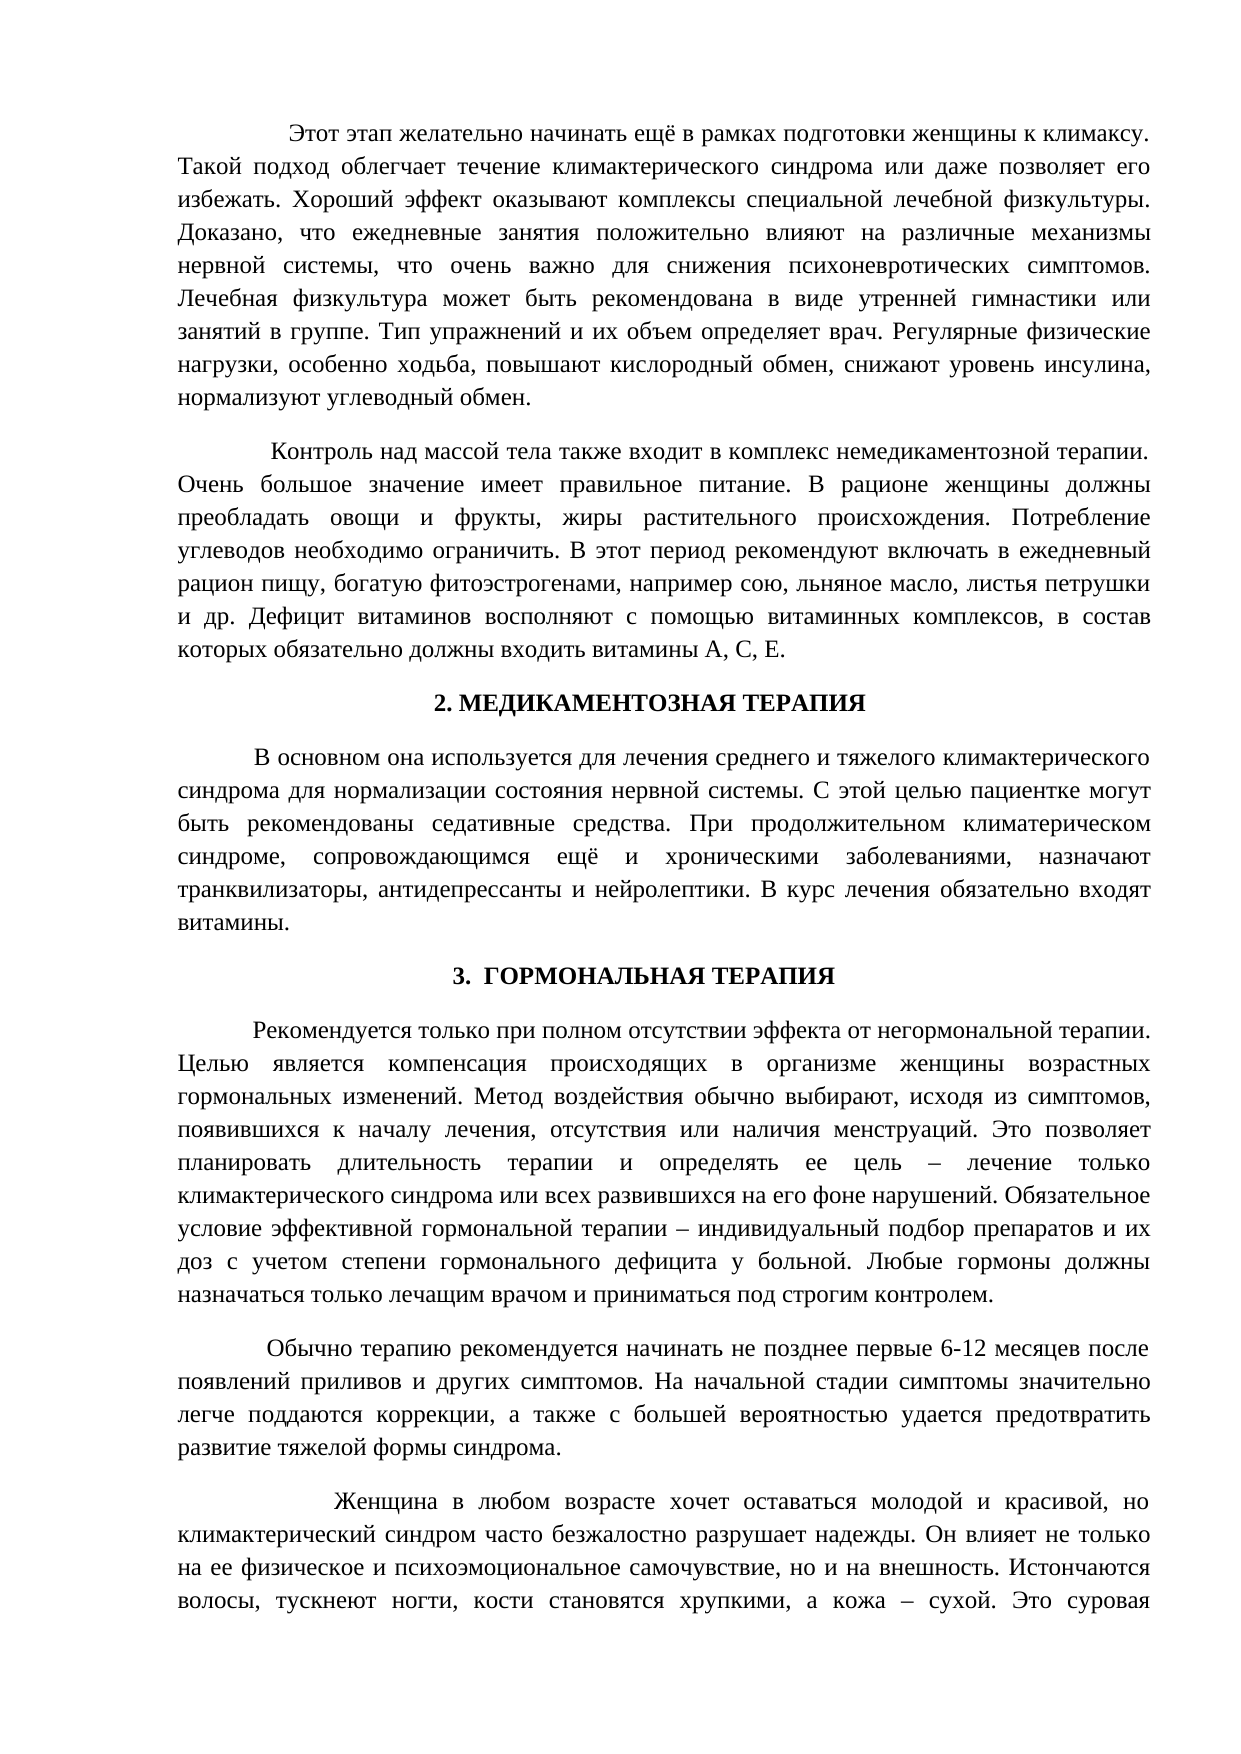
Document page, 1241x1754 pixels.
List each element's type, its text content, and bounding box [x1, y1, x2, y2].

text Обычно терапию рекомендуется начинать не позднее первые 6-12 месяцев после появлений приливов и других симптомов. На начальной стадии симптомы значительно легче поддаются коррекции, а также с большей вероятностью удается предотвратить развитие тяжелой формы синдрома. [177, 1333, 1152, 1461]
text 2. МЕДИКАМЕНТОЗНАЯ ТЕРАПИЯ [177, 688, 1152, 717]
text 3. ГОРМОНАЛЬНАЯ ТЕРАПИЯ [177, 961, 1152, 990]
text Этот этап желательно начинать ещё в рамках подготовки женщины к климаксу. Такой подход облегчает течение климактерического синдрома или даже позволяет его избежать. Хороший эффект оказывают комплексы специальной лечебной физкультуры. Доказано, что ежедневные занятия положительно влияют на различные механизмы нервной системы, что очень важно для снижения психоневротических симптомов. Лечебная физкультура может быть рекомендована в виде утренней гимнастики или занятий в группе. Тип упражнений и их объем определяет врач. Регулярные физические нагрузки, особенно ходьба, повышают кислородный обмен, снижают уровень инсулина, нормализуют углеводный обмен. [177, 118, 1152, 411]
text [177, 1486, 1152, 1613]
text Рекомендуется только при полном отсутствии эффекта от негормональной терапии. Целью является компенсация происходящих в организме женщины возрастных гормональных изменений. Метод воздействия обычно выбирают, исходя из симптомов, появившихся к началу лечения, отсутствия или наличия менструаций. Это позволяет планировать длительность терапии и определять ее цель – лечение только климактерического синдрома или всех развившихся на его фоне нарушений. Обязательное условие эффективной гормональной терапии – индивидуальный подбор препаратов и их доз с учетом степени гормонального дефицита у больной. Любые гормоны должны назначаться только лечащим врачом и приниматься под строгим контролем. [177, 1015, 1152, 1308]
text Контроль над массой тела также входит в комплекс немедикаментозной терапии. Очень большое значение имеет правильное питание. В рационе женщины должны преобладать овощи и фрукты, жиры растительного происхождения. Потребление углеводов необходимо ограничить. В этот период рекомендуют включать в ежедневный рацион пищу, богатую фитоэстрогенами, например сою, льняное масло, листья петрушки и др. Дефицит витаминов восполняют с помощью витаминных комплексов, в состав которых обязательно должны входить витамины А, С, Е. [177, 436, 1152, 663]
text В основном она используется для лечения среднего и тяжелого климактерического синдрома для нормализации состояния нервной системы. С этой целью пациентке могут быть рекомендованы седативные средства. При продолжительном климатерическом синдроме, сопровождающимся ещё и хроническими заболеваниями, назначают транквилизаторы, антидепрессанты и нейролептики. В курс лечения обязательно входят витамины. [177, 742, 1152, 936]
